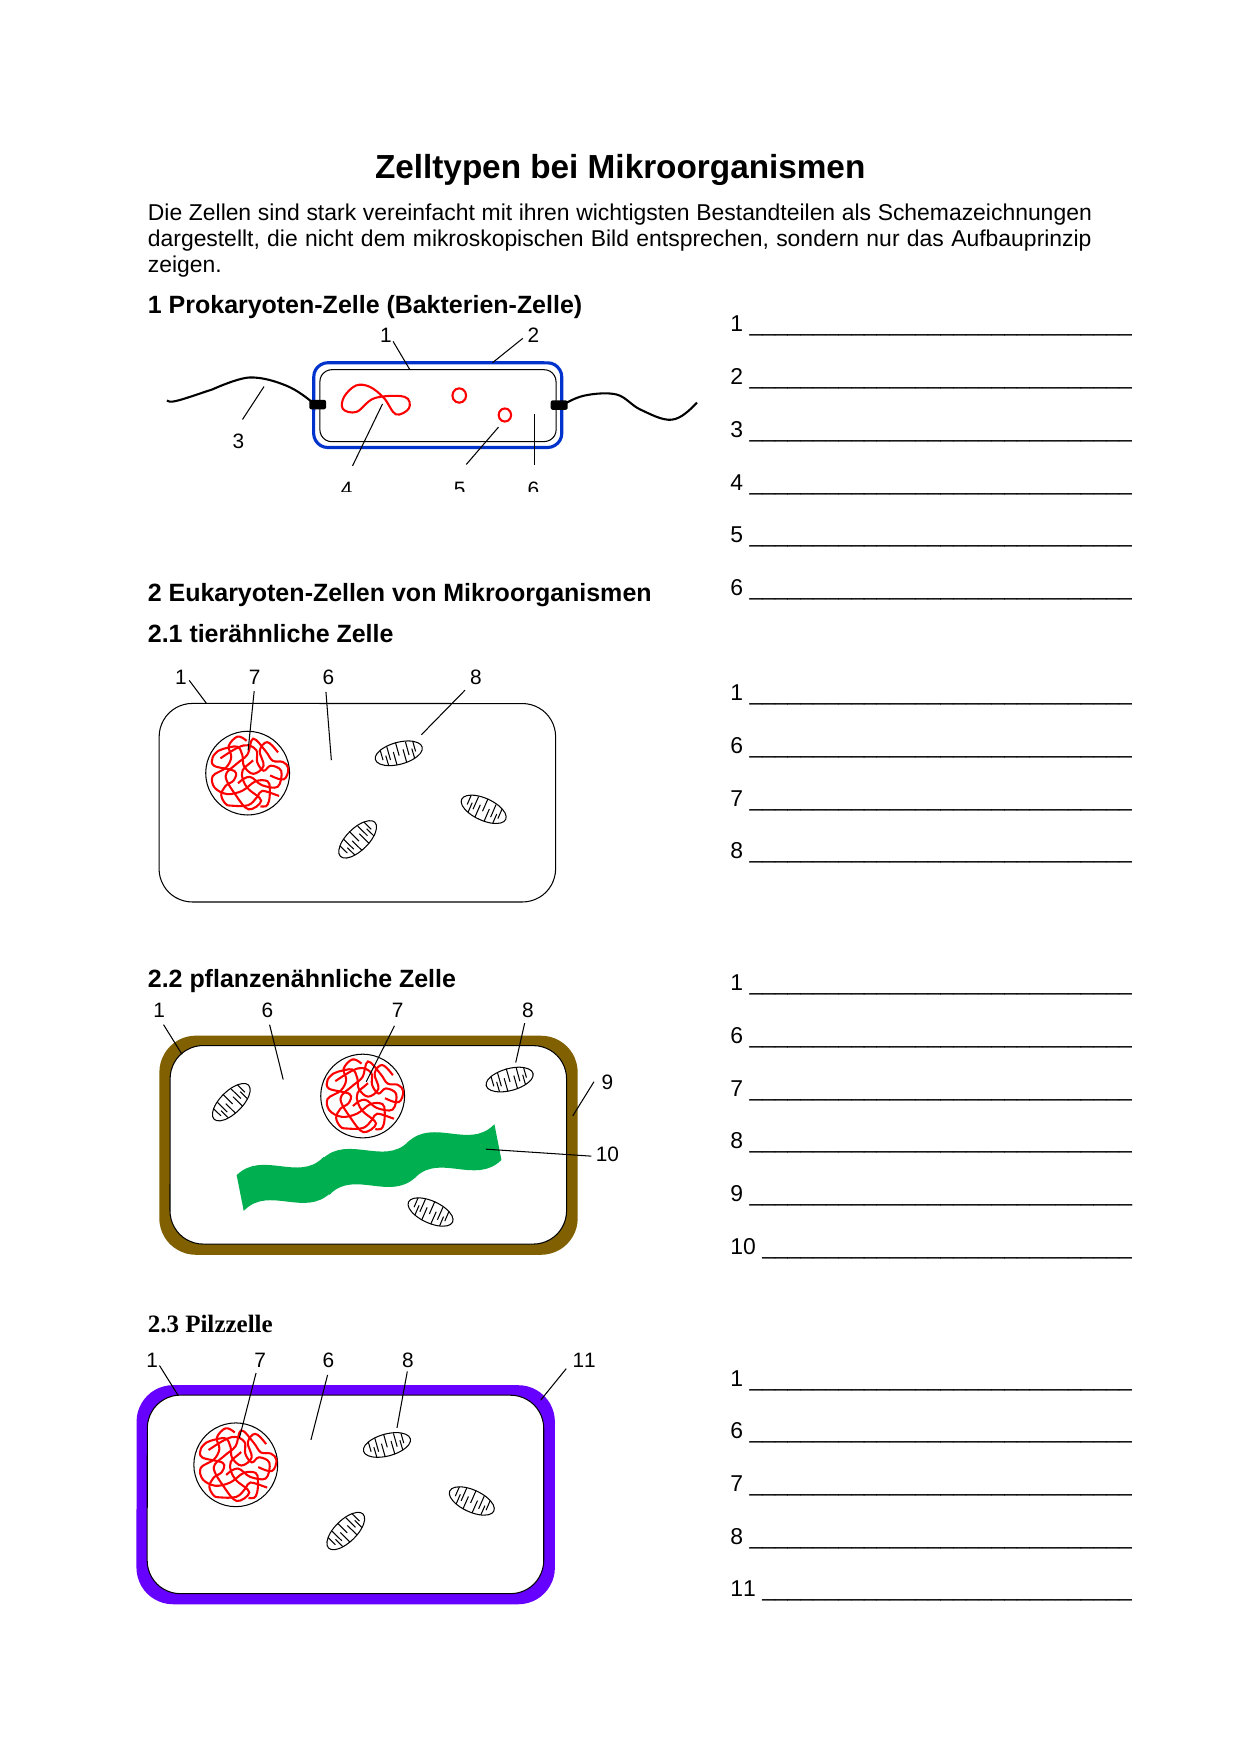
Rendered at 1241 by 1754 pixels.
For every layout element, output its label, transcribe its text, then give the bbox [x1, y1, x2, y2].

text 2 Eukaryoten-Zellen von Mikroorganismen [148, 578, 715, 606]
text Die Zellen sind stark vereinfacht mit ihren wichtigsten Bestandteilen als Schemazeichnungen dargestellt, die nicht dem mikroskopischen Bild entsprechen, sondern nur das Aufbauprinzip zeigen. [148, 198, 1093, 278]
text 2.3 Pilzzelle [148, 1309, 715, 1338]
text Zelltypen bei Mikroorganismen [148, 148, 1093, 186]
text 2.1 tierähnliche Zelle [148, 619, 715, 648]
text 1 Prokaryoten-Zelle (Bakterien-Zelle) [148, 290, 1093, 319]
text 2.2 pflanzenähnliche Zelle [148, 964, 715, 993]
